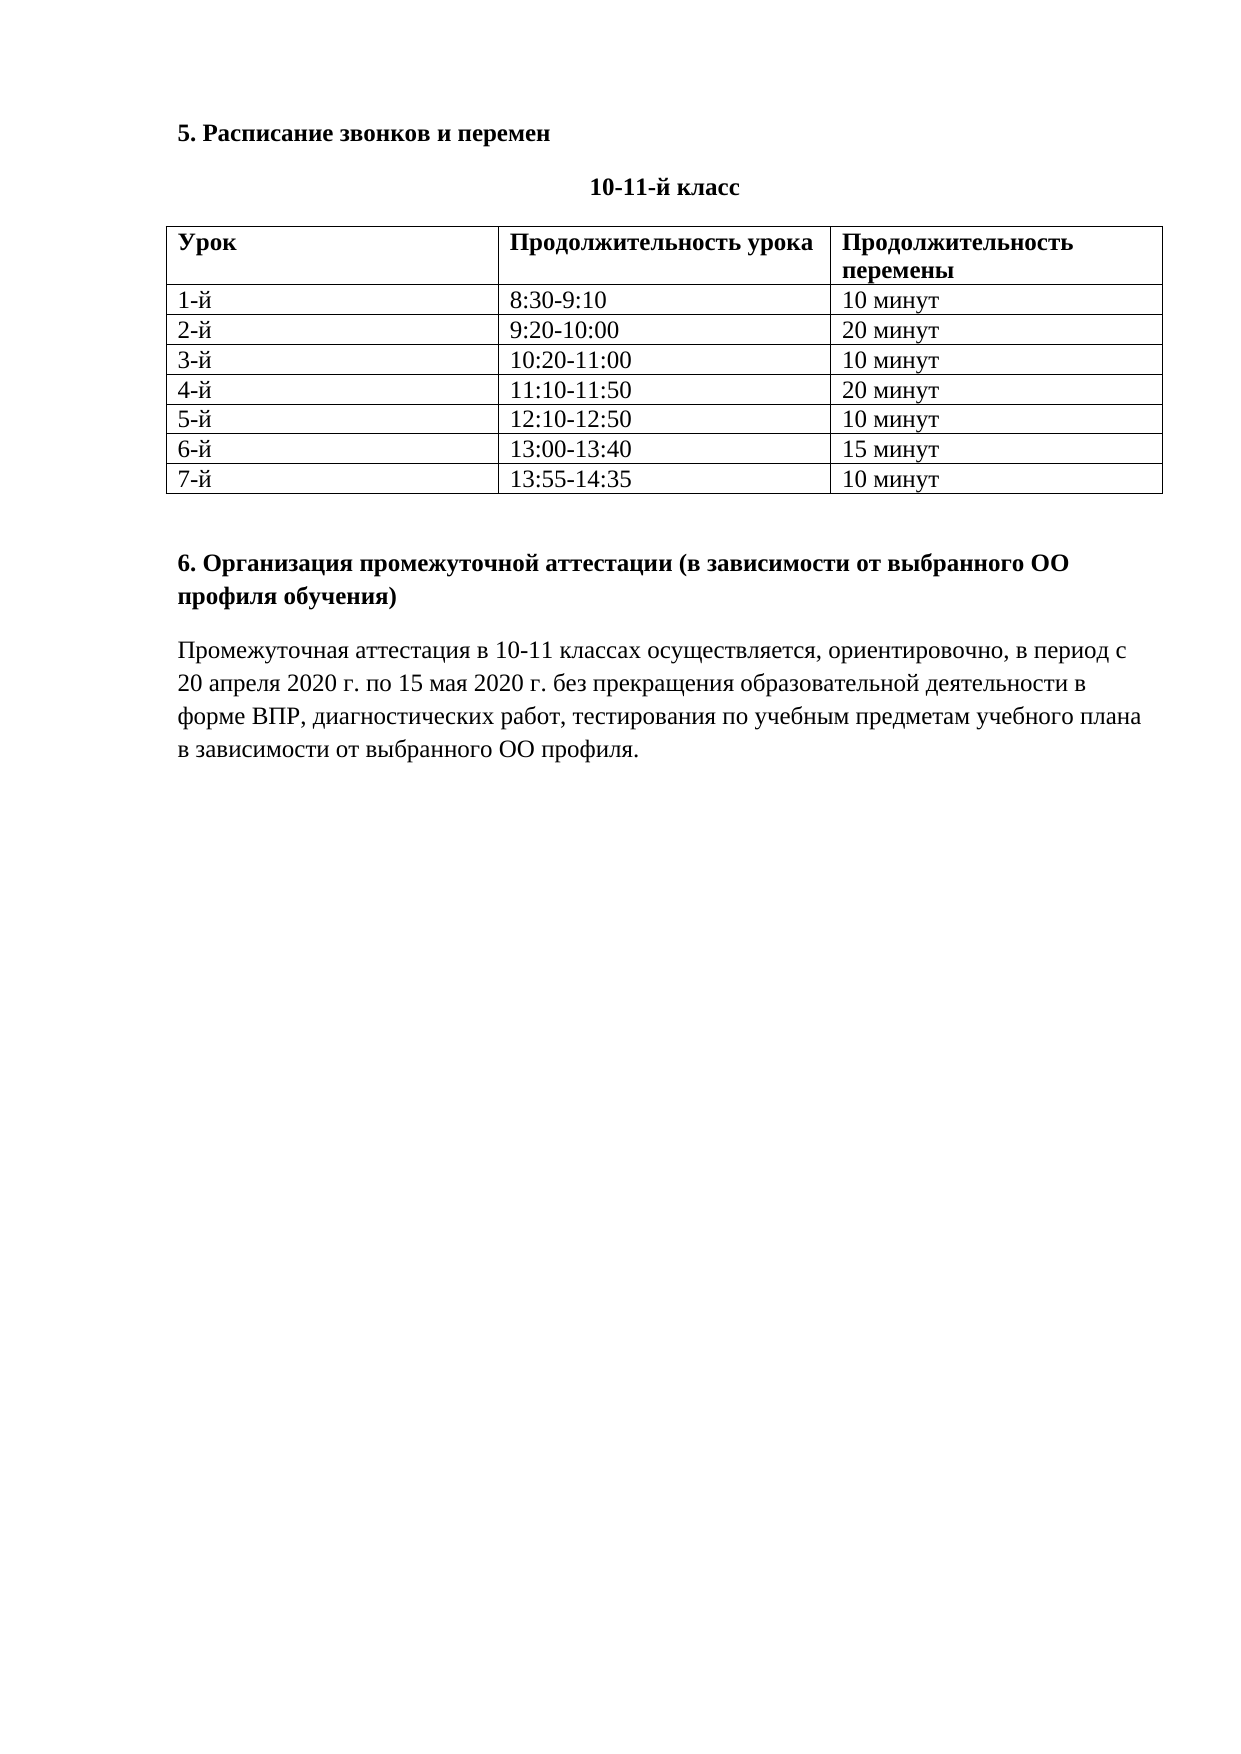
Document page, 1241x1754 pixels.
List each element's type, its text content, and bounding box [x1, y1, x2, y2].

table_cell 15 минут [831, 434, 1162, 463]
table_cell 13:55-14:35 [499, 464, 830, 493]
table_cell 3-й [167, 345, 498, 374]
table_header Урок [167, 227, 498, 284]
table_cell 10 минут [831, 285, 1162, 314]
table_cell 20 минут [831, 315, 1162, 344]
table_cell 20 минут [831, 375, 1162, 403]
table_cell 10:20-11:00 [499, 345, 830, 374]
table_header Продолжительность урока [499, 227, 830, 284]
table_cell 2-й [167, 315, 498, 344]
table_cell 12:10-12:50 [499, 405, 830, 433]
table_cell 10 минут [831, 405, 1162, 433]
text 5. Расписание звонков и перемен [177, 118, 1152, 147]
table_cell 7-й [167, 464, 498, 493]
table_cell 8:30-9:10 [499, 285, 830, 314]
table_cell 11:10-11:50 [499, 375, 830, 403]
table_cell 1-й [167, 285, 498, 314]
text 10-11-й класс [177, 172, 1152, 201]
table_cell 10 минут [831, 464, 1162, 493]
table_cell 10 минут [831, 345, 1162, 374]
table_cell 13:00-13:40 [499, 434, 830, 463]
text Промежуточная аттестация в 10-11 классах осуществляется, ориентировочно, в период с 20 апреля 2020 г. по 15 мая 2020 г. без прекращения образовательной деятельности в форме ВПР, диагностических работ, тестирования по учебным предметам учебного плана в зависимости от выбранного ОО профиля. [177, 635, 1152, 762]
table_cell 4-й [167, 375, 498, 403]
table_cell 5-й [167, 405, 498, 433]
table_cell 9:20-10:00 [499, 315, 830, 344]
table_header Продолжительность перемены [831, 227, 1162, 284]
text 6. Организация промежуточной аттестации (в зависимости от выбранного ОО профиля обучения) [177, 548, 1152, 609]
table_cell 6-й [167, 434, 498, 463]
